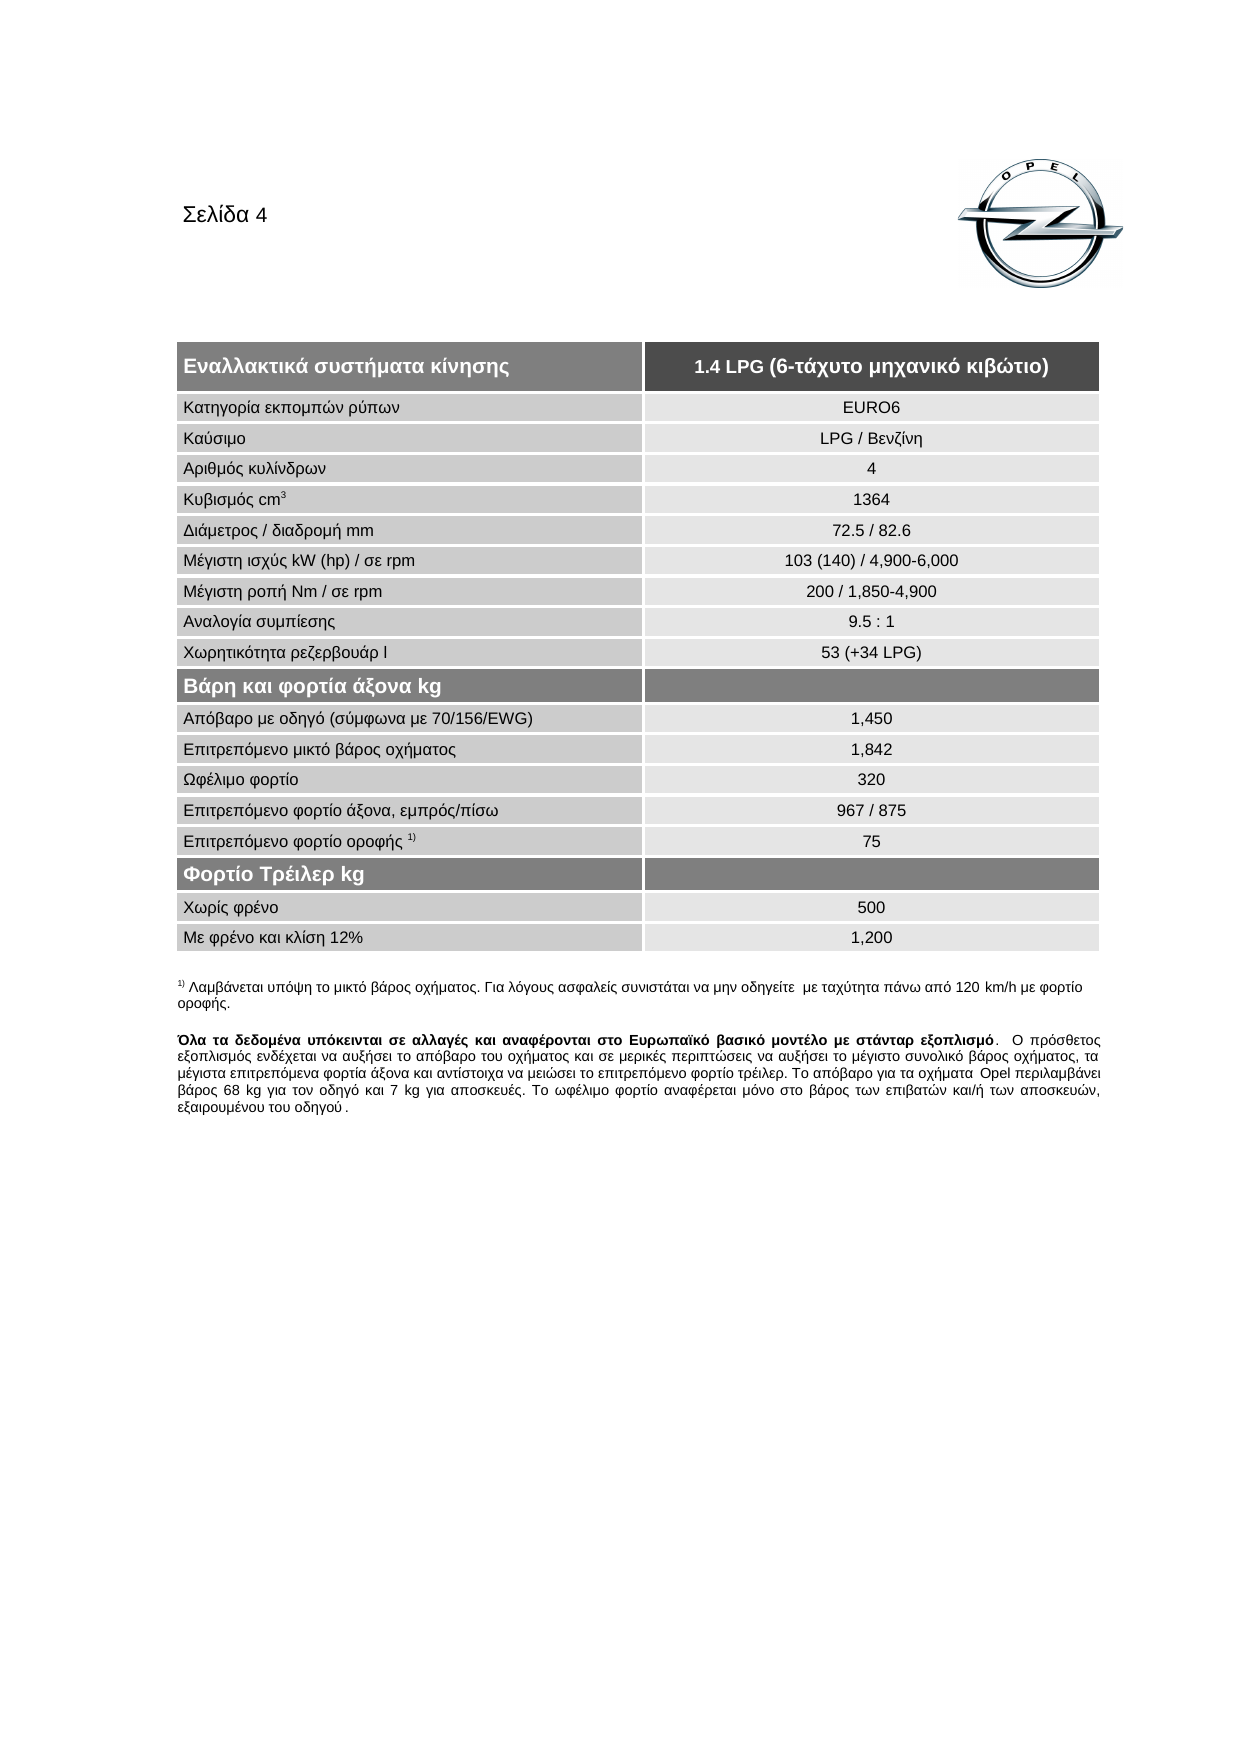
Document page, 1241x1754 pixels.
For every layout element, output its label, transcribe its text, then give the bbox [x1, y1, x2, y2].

table_cell Επιτρεπόμενο φορτίο οροφής 1) [177, 827, 642, 855]
table_header 1.4 LPG (6-τάχυτο μηχανικό κιβώτιο) [645, 342, 1099, 391]
table_cell Χωρητικότητα ρεζερβουάρ l [177, 639, 642, 666]
table_cell Καύσιμο [177, 424, 642, 452]
table_cell Επιτρεπόμενο μικτό βάρος οχήματος [177, 735, 642, 763]
table_cell 75 [645, 827, 1099, 855]
table_cell 4 [645, 455, 1099, 482]
table_cell 53 (+34 LPG) [645, 639, 1099, 666]
table_cell Αριθμός κυλίνδρων [177, 455, 642, 482]
table_cell 72.5 / 82.6 [645, 516, 1099, 544]
table_cell 1,450 [645, 705, 1099, 732]
table_cell 320 [645, 766, 1099, 793]
table_cell Βάρη και φορτία άξονα kg [177, 669, 642, 702]
table_cell Κατηγορία εκπομπών ρύπων [177, 394, 642, 421]
text 1) Λαμβάνεται υπόψη το μικτό βάρος οχήματος. Για λόγους ασφαλείς συνιστάται να μην οδηγείτε με ταχύτητα πάνω από 120 km/h με φορτίο οροφής. [177, 978, 1101, 1012]
table_cell Διάμετρος / διαδρομή mm [177, 516, 642, 544]
table_cell Ωφέλιμο φορτίο [177, 766, 642, 793]
table_cell Επιτρεπόμενο φορτίο άξονα, εμπρός/πίσω [177, 797, 642, 824]
table_cell 1,200 [645, 924, 1099, 951]
table_cell 1364 [645, 486, 1099, 513]
table_cell Χωρίς φρένο [177, 893, 642, 921]
table_cell Απόβαρο με οδηγό (σύμφωνα με 70/156/EWG) [177, 705, 642, 732]
table_header Εναλλακτικά συστήματα κίνησης [177, 342, 642, 391]
table_cell 9.5 : 1 [645, 608, 1099, 636]
table_cell Με φρένο και κλίση 12% [177, 924, 642, 951]
table_cell 967 / 875 [645, 797, 1099, 824]
text Όλα τα δεδομένα υπόκεινται σε αλλαγές και αναφέρονται στο Ευρωπαϊκό βασικό μοντέλο με στάνταρ εξοπλισμό. Ο πρόσθετος εξοπλισμός ενδέχεται να αυξήσει το απόβαρο του οχήματος και σε μερικές περιπτώσεις να αυξήσει το μέγιστο συνολικό βάρος οχήματος, τα μέγιστα επιτρεπόμενα φορτία άξονα και αντίστοιχα να μειώσει το επιτρεπόμενο φορτίο τρέιλερ. Το απόβαρο για τα οχήματα Opel περιλαμβάνει βάρος 68 kg για τον οδηγό και 7 kg για αποσκευές. Το ωφέλιμο φορτίο αναφέρεται μόνο στο βάρος των επιβατών και/ή των αποσκευών, εξαιρουμένου του οδηγού . [177, 1031, 1101, 1115]
table_cell 500 [645, 893, 1099, 921]
picture [957, 159, 1124, 288]
table_cell Μέγιστη ισχύς kW (hp) / σε rpm [177, 547, 642, 574]
table_cell EURO6 [645, 394, 1099, 421]
table_cell Κυβισμός cm3 [177, 486, 642, 513]
table_cell [645, 669, 1099, 702]
table_cell Μέγιστη ροπή Nm / σε rpm [177, 578, 642, 605]
table_cell Φορτίο Τρέιλερ kg [177, 858, 642, 890]
table_cell [645, 858, 1099, 890]
table_cell Αναλογία συμπίεσης [177, 608, 642, 636]
table_cell LPG / Βενζίνη [645, 424, 1099, 452]
table_cell 103 (140) / 4,900-6,000 [645, 547, 1099, 574]
table_cell 1,842 [645, 735, 1099, 763]
table_cell 200 / 1,850-4,900 [645, 578, 1099, 605]
